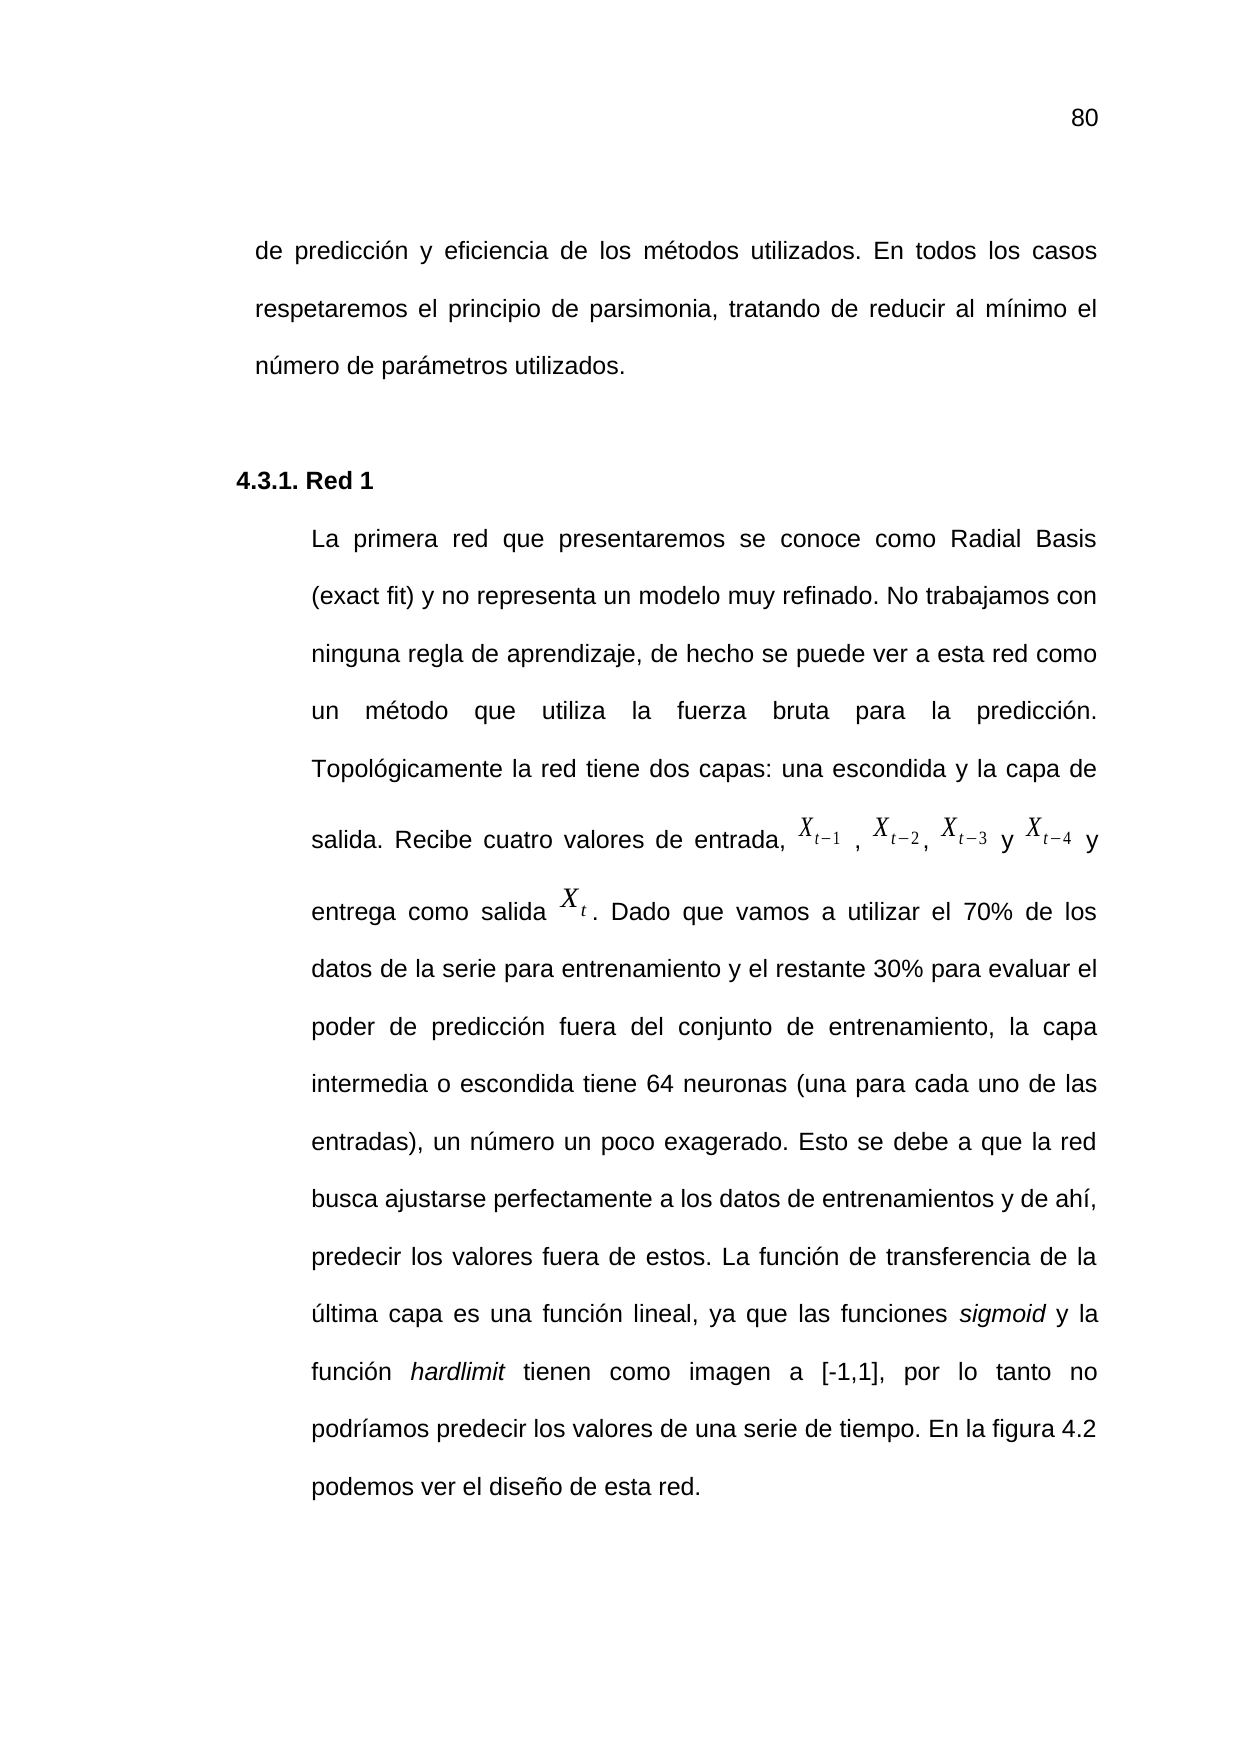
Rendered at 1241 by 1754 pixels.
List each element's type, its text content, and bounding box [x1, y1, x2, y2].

text La primera red que presentaremos se conoce como Radial Basis (exact fit) y no representa un modelo muy refinado. No trabajamos con ninguna regla de aprendizaje, de hecho se puede ver a esta red como un método que utiliza la fuerza bruta para la predicción. Topológicamente la red tiene dos capas: una escondida y la capa de salida. Recibe cuatro valores de entrada, , , y y entrega como salida . Dado que vamos a utilizar el 70% de los datos de la serie para entrenamiento y el restante 30% para evaluar el poder de predicción fuera del conjunto de entrenamiento, la capa intermedia o escondida tiene 64 neuronas (una para cada uno de las entradas), un número un poco exagerado. Esto se debe a que la red busca ajustarse perfectamente a los datos de entrenamientos y de ahí, predecir los valores fuera de estos. La función de transferencia de la última capa es una función lineal, ya que las funciones sigmoid y la función hardlimit tienen como imagen a [-1,1], por lo tanto no podríamos predecir los valores de una serie de tiempo. En la figura 4.2 podemos ver el diseño de esta red. [311, 524, 1098, 1501]
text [236, 236, 1098, 380]
text 4.3.1. Red 1 [236, 466, 1098, 495]
